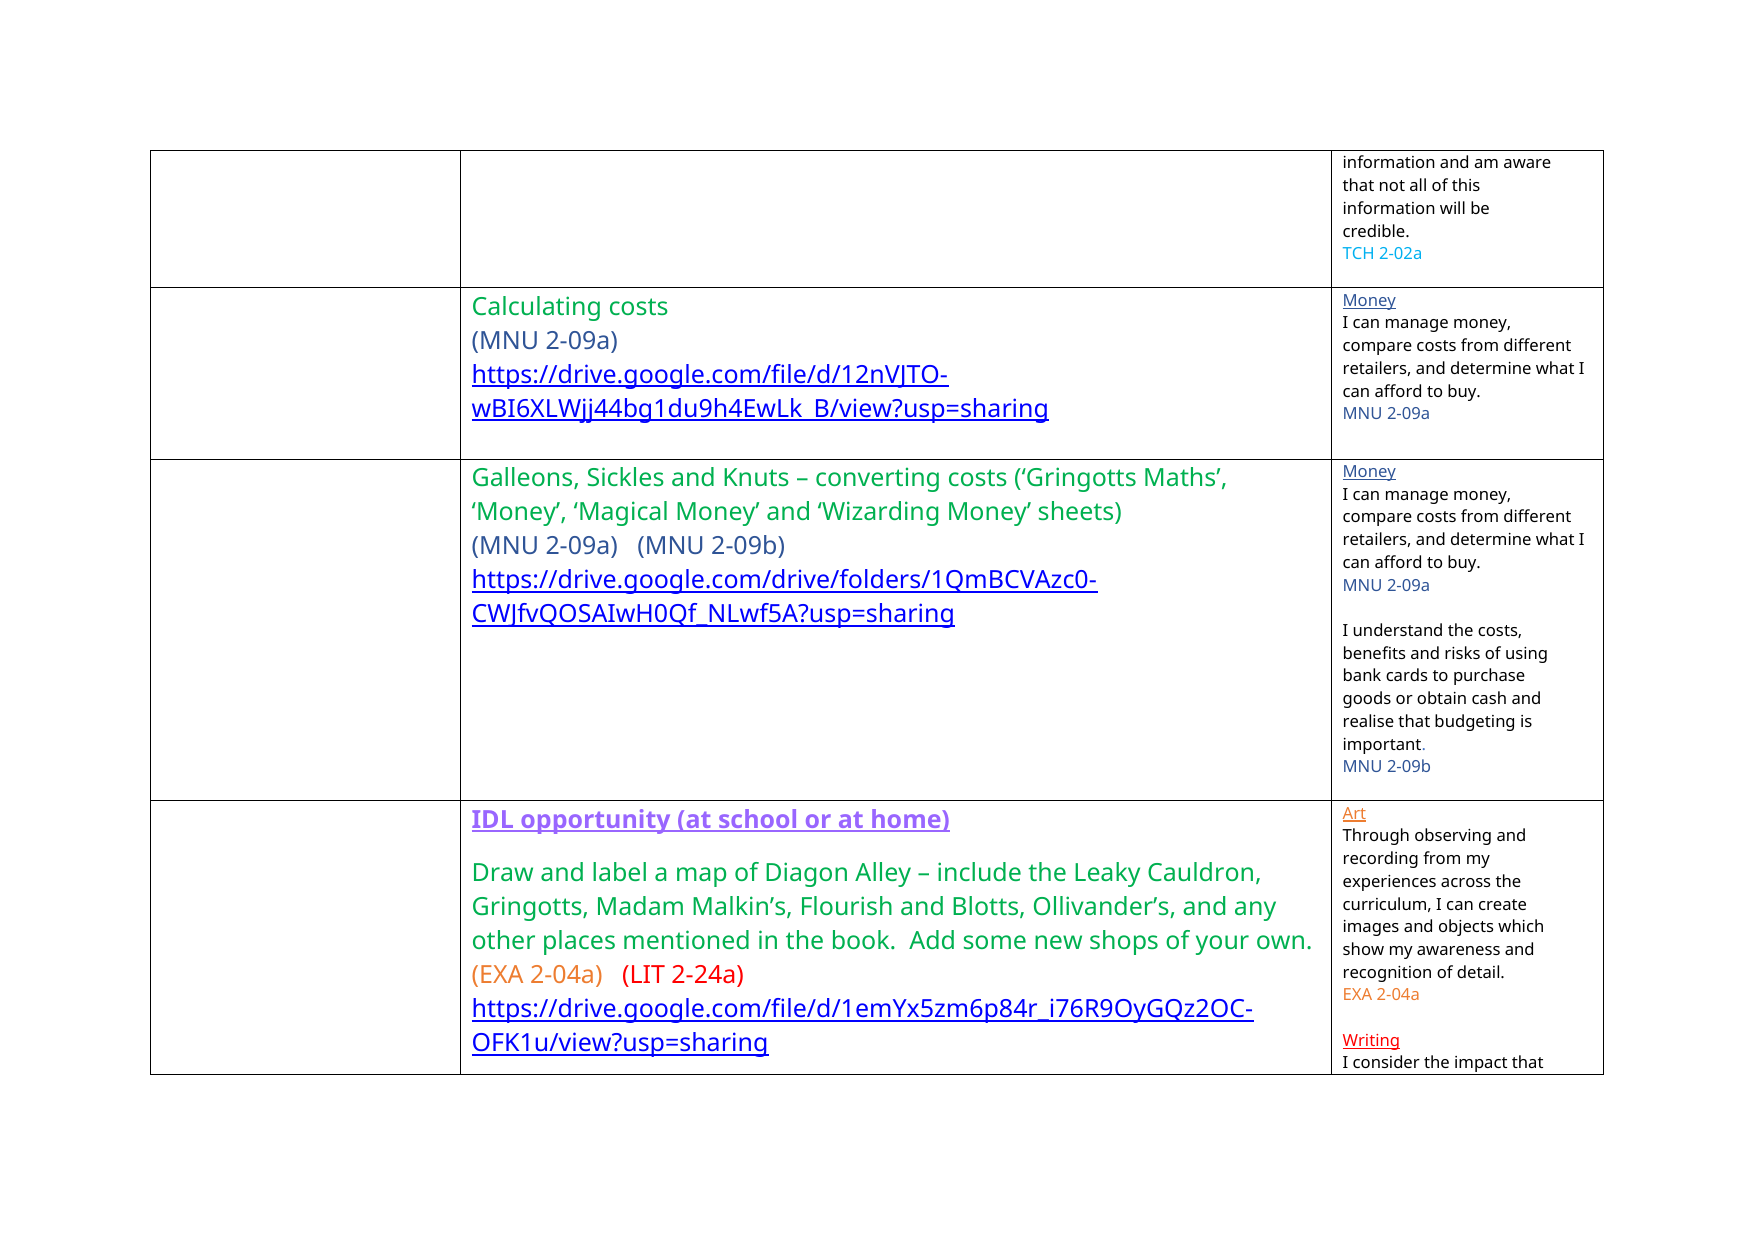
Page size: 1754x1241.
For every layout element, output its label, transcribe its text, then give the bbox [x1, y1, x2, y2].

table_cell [461, 801, 1331, 1074]
table_cell Calculating costs (MNU 2-09a) https://drive.google.com/file/d/12nVJTO-wBI6XLWjj44bg1du9h4EwLk_B/view?usp=sharing [461, 288, 1331, 459]
table_cell [151, 460, 460, 800]
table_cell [1332, 801, 1603, 1074]
table_cell [151, 151, 460, 287]
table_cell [1332, 151, 1603, 287]
table_cell [151, 801, 460, 1074]
table_cell [151, 288, 460, 459]
table_cell Money I can manage money, compare costs from different retailers, and determine what I can afford to buy. MNU 2-09a [1332, 288, 1603, 459]
table_cell Galleons, Sickles and Knuts – converting costs (‘Gringotts Maths’, ‘Money’, ‘Magical Money’ and ‘Wizarding Money’ sheets) (MNU 2-09a) (MNU 2-09b) https://drive.google.com/drive/folders/1QmBCVAzc0-CWJfvQOSAIwH0Qf_NLwf5A?usp=sharing [461, 460, 1331, 800]
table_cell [461, 151, 1331, 287]
table_cell Money I can manage money, compare costs from different retailers, and determine what I can afford to buy. MNU 2-09a I understand the costs, benefits and risks of using bank cards to purchase goods or obtain cash and realise that budgeting is important. MNU 2-09b [1332, 460, 1603, 800]
